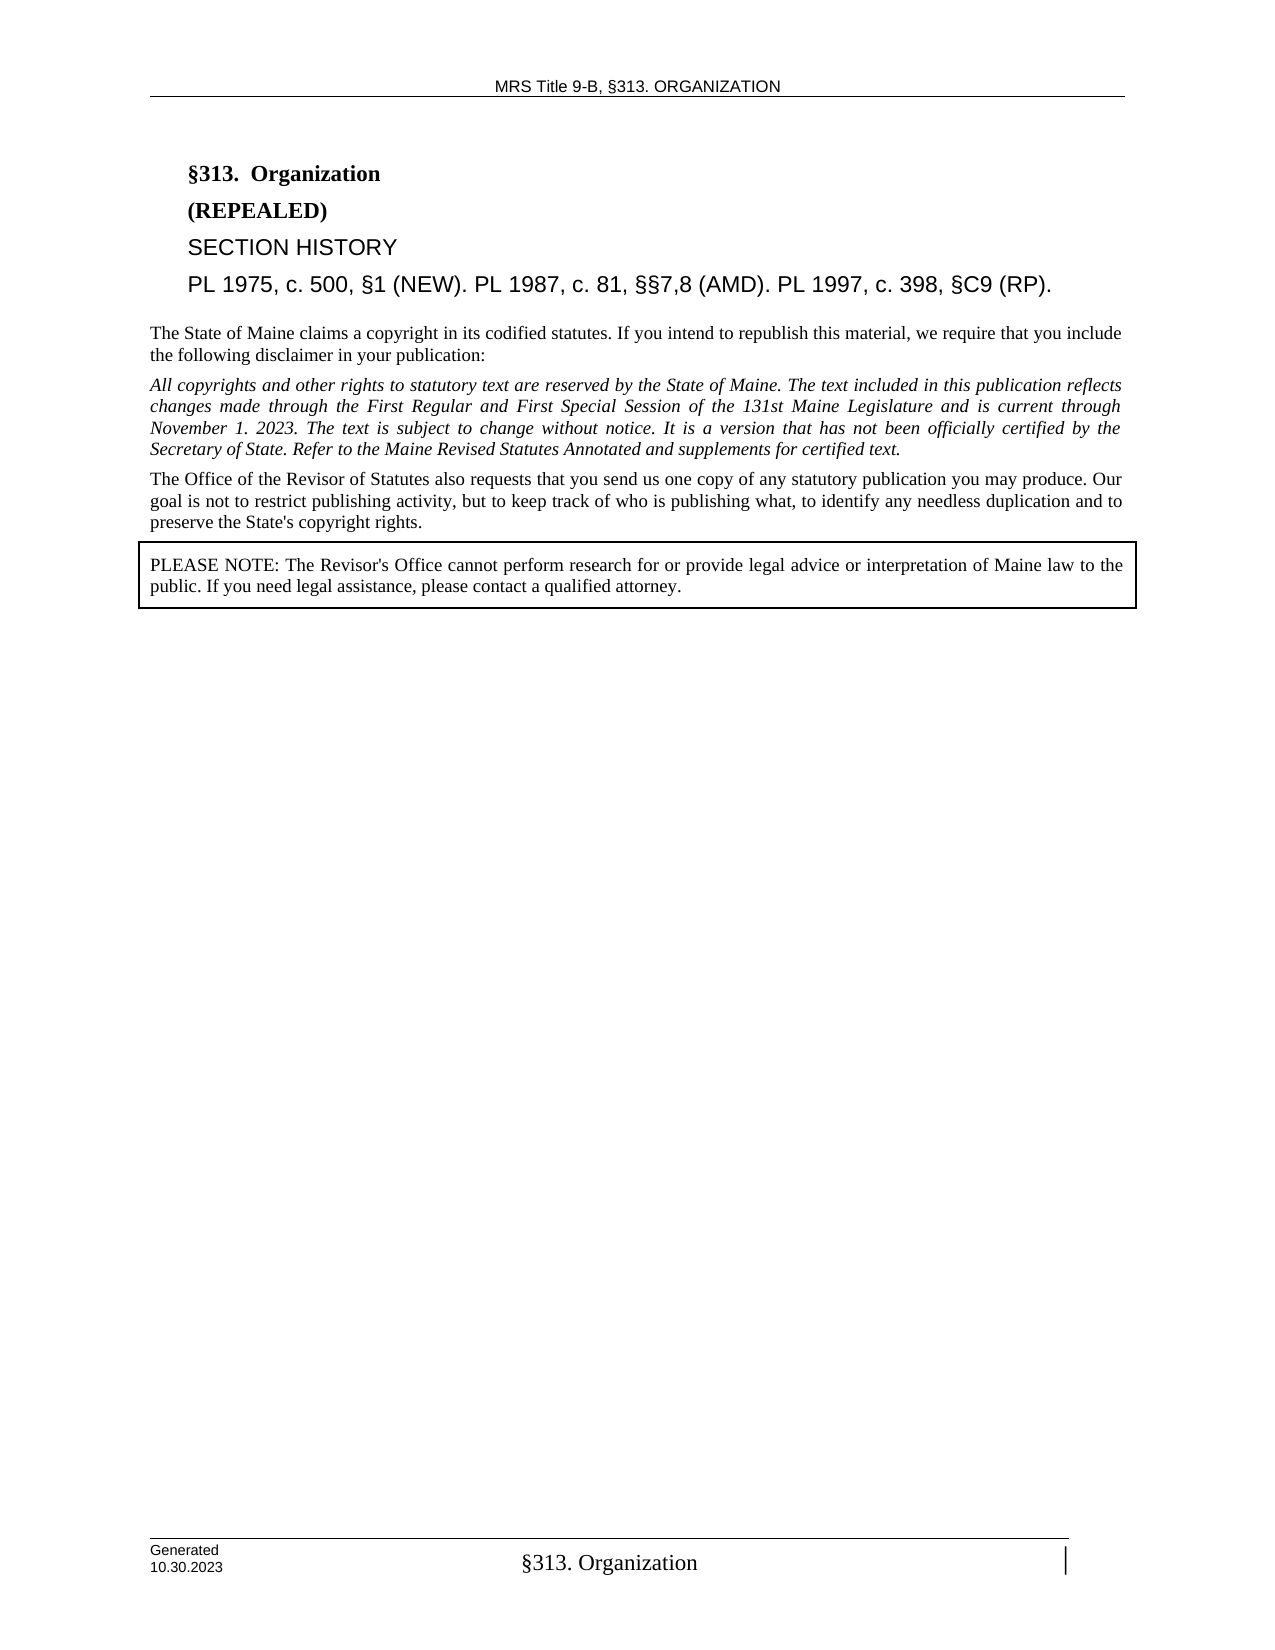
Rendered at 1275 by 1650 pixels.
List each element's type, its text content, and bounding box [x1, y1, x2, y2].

text All copyrights and other rights to statutory text are reserved by the State of Maine. The text included in this publication reflects changes made through the First Regular and First Special Session of the 131st Maine Legislature and is current through November 1. 2023 . The text is subject to change without notice. It is a version that has not been officially certified by the Secretary of State. Refer to the Maine Revised Statutes Annotated and supplements for certified text. [150, 373, 1125, 460]
text PLEASE NOTE: The Revisor's Office cannot perform research for or provide legal advice or interpretation of Maine law to the public. If you need legal assistance, please contact a qualified attorney. [140, 543, 1135, 607]
text PL 1975, c. 500, §1 (NEW). PL 1987, c. 81, §§7,8 (AMD). PL 1997, c. 398, §C9 (RP). [187, 271, 1125, 297]
text SECTION HISTORY [187, 234, 1125, 260]
text §313. Organization [187, 160, 1125, 187]
text (REPEALED) [187, 197, 1125, 223]
text The State of Maine claims a copyright in its codified statutes. If you intend to republish this material, we require that you include the following disclaimer in your publication: [150, 322, 1125, 365]
text The Office of the Revisor of Statutes also requests that you send us one copy of any statutory publication you may produce. Our goal is not to restrict publishing activity, but to keep track of who is publishing what, to identify any needless duplication and to preserve the State's copyright rights. [150, 468, 1125, 533]
